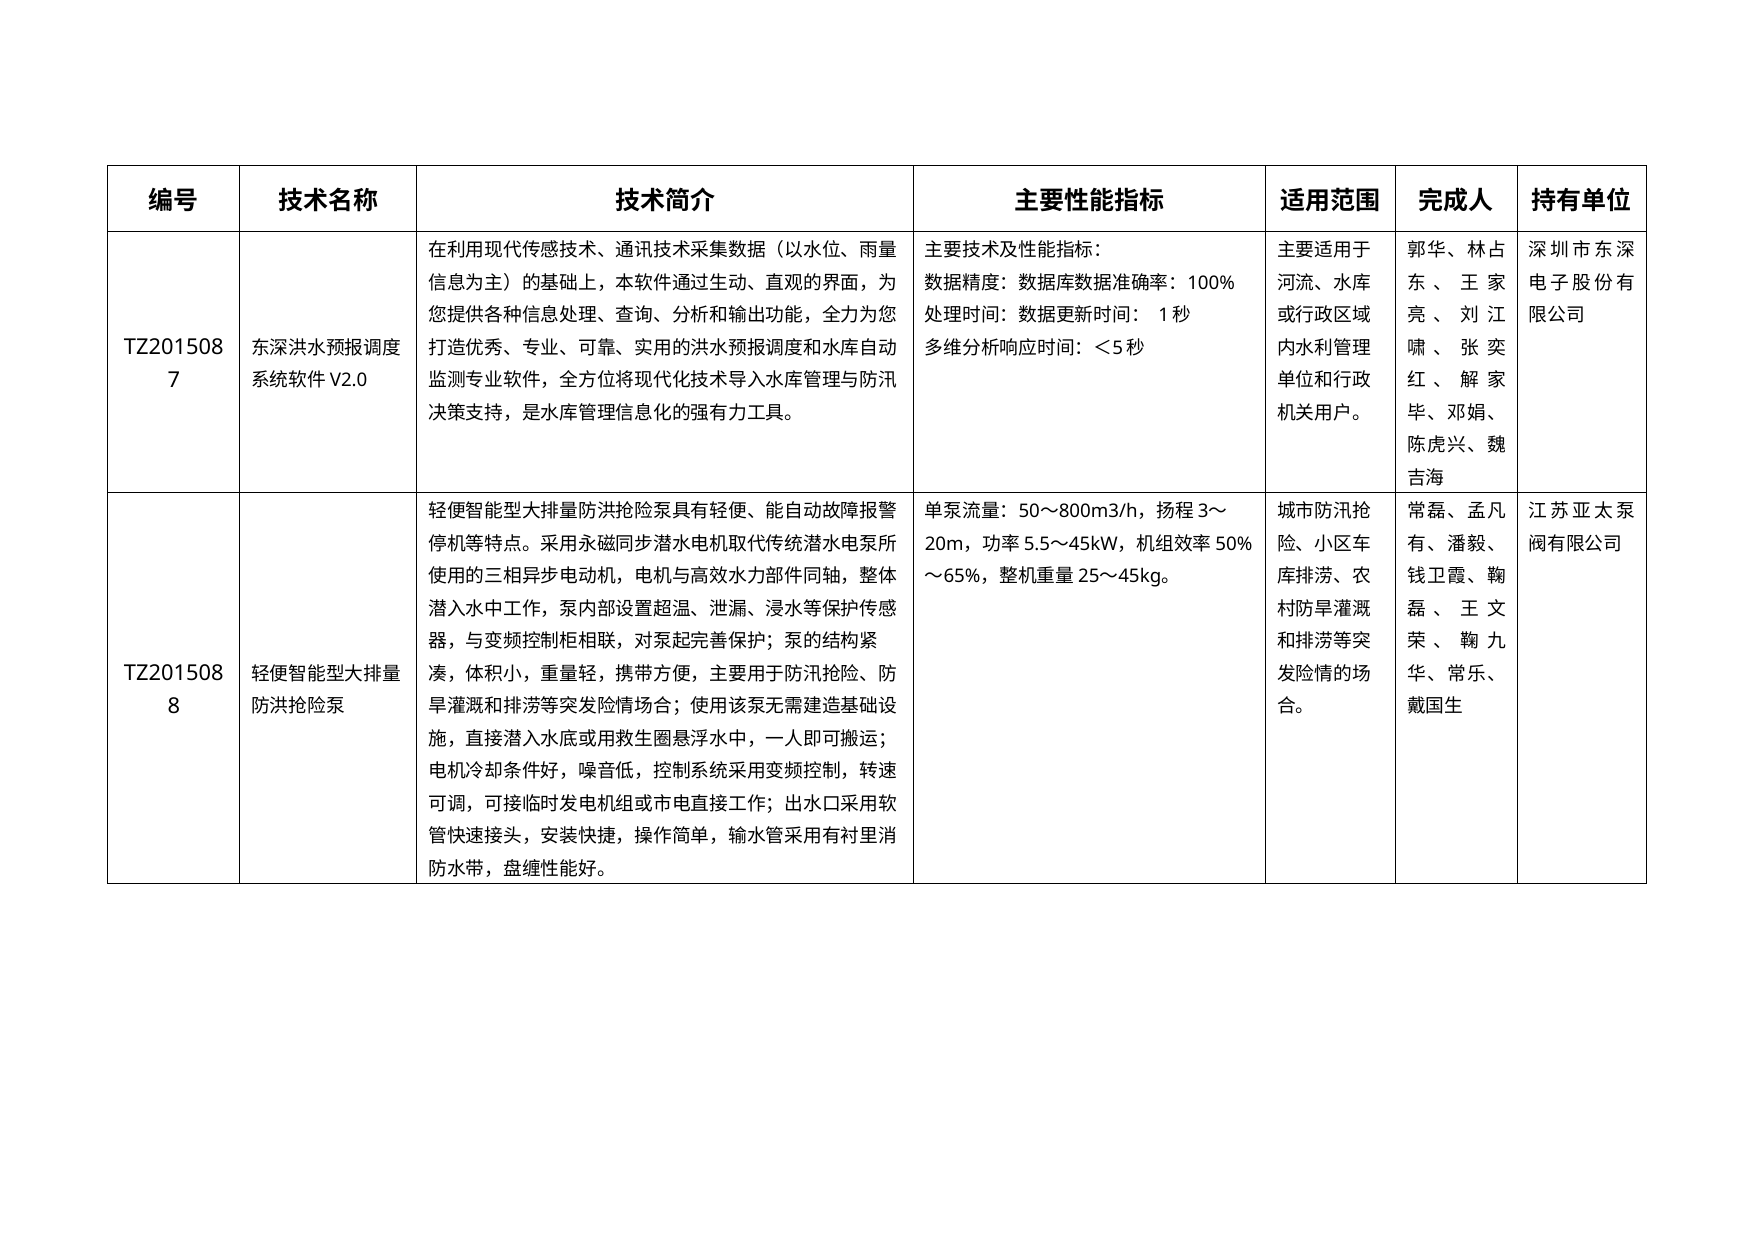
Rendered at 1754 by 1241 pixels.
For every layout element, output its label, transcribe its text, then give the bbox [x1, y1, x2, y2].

table_cell 城市防汛抢险、小区车库排涝、农村防旱灌溉和排涝等突发险情的场合。 [1266, 493, 1395, 883]
table_header 持有单位 [1518, 166, 1646, 231]
table_header 技术简介 [417, 166, 913, 231]
table_header 适用范围 [1266, 166, 1395, 231]
table_cell 深圳市东深电子股份有限公司 [1518, 232, 1646, 492]
table_cell 郭华、林占东、王家亮、刘江啸、张奕红、解家毕、邓娟、陈虎兴、魏吉海 [1396, 232, 1517, 492]
table_cell 轻便智能型大排量防洪抢险泵 [240, 493, 416, 883]
table_cell TZ2015087 [108, 232, 239, 492]
table_cell 江苏亚太泵阀有限公司 [1518, 493, 1646, 883]
table_cell 常磊、孟凡有、潘毅、钱卫霞、鞠磊、王文荣、鞠九华、常乐、戴国生 [1396, 493, 1517, 883]
table_cell 主要适用于河流、水库或行政区域内水利管理单位和行政机关用户。 [1266, 232, 1395, 492]
table_header 完成人 [1396, 166, 1517, 231]
table_cell 单泵流量：50～800m3/h，扬程3～20m，功率5.5～45kW，机组效率50%～65%，整机重量25～45kg。 [914, 493, 1265, 883]
table_cell TZ2015088 [108, 493, 239, 883]
table_header 技术名称 [240, 166, 416, 231]
table_header 编号 [108, 166, 239, 231]
table_cell 在利用现代传感技术、通讯技术采集数据（以水位、雨量信息为主）的基础上，本软件通过生动、直观的界面，为您提供各种信息处理、查询、分析和输出功能，全力为您打造优秀、专业、可靠、实用的洪水预报调度和水库自动监测专业软件，全方位将现代化技术导入水库管理与防汛决策支持，是水库管理信息化的强有力工具。 [417, 232, 913, 492]
table_cell 主要技术及性能指标： 数据精度：数据库数据准确率：100% 处理时间：数据更新时间： 1秒 多维分析响应时间：＜5秒 [914, 232, 1265, 492]
table_cell 轻便智能型大排量防洪抢险泵具有轻便、能自动故障报警停机等特点。采用永磁同步潜水电机取代传统潜水电泵所使用的三相异步电动机，电机与高效水力部件同轴，整体潜入水中工作，泵内部设置超温、泄漏、浸水等保护传感器，与变频控制柜相联，对泵起完善保护；泵的结构紧凑，体积小，重量轻，携带方便，主要用于防汛抢险、防旱灌溉和排涝等突发险情场合；使用该泵无需建造基础设施，直接潜入水底或用救生圈悬浮水中，一人即可搬运；电机冷却条件好，噪音低，控制系统采用变频控制，转速可调，可接临时发电机组或市电直接工作；出水口采用软管快速接头，安装快捷，操作简单，输水管采用有衬里消防水带，盘缠性能好。 [417, 493, 913, 883]
table_cell 东深洪水预报调度系统软件V2.0 [240, 232, 416, 492]
table_header 主要性能指标 [914, 166, 1265, 231]
